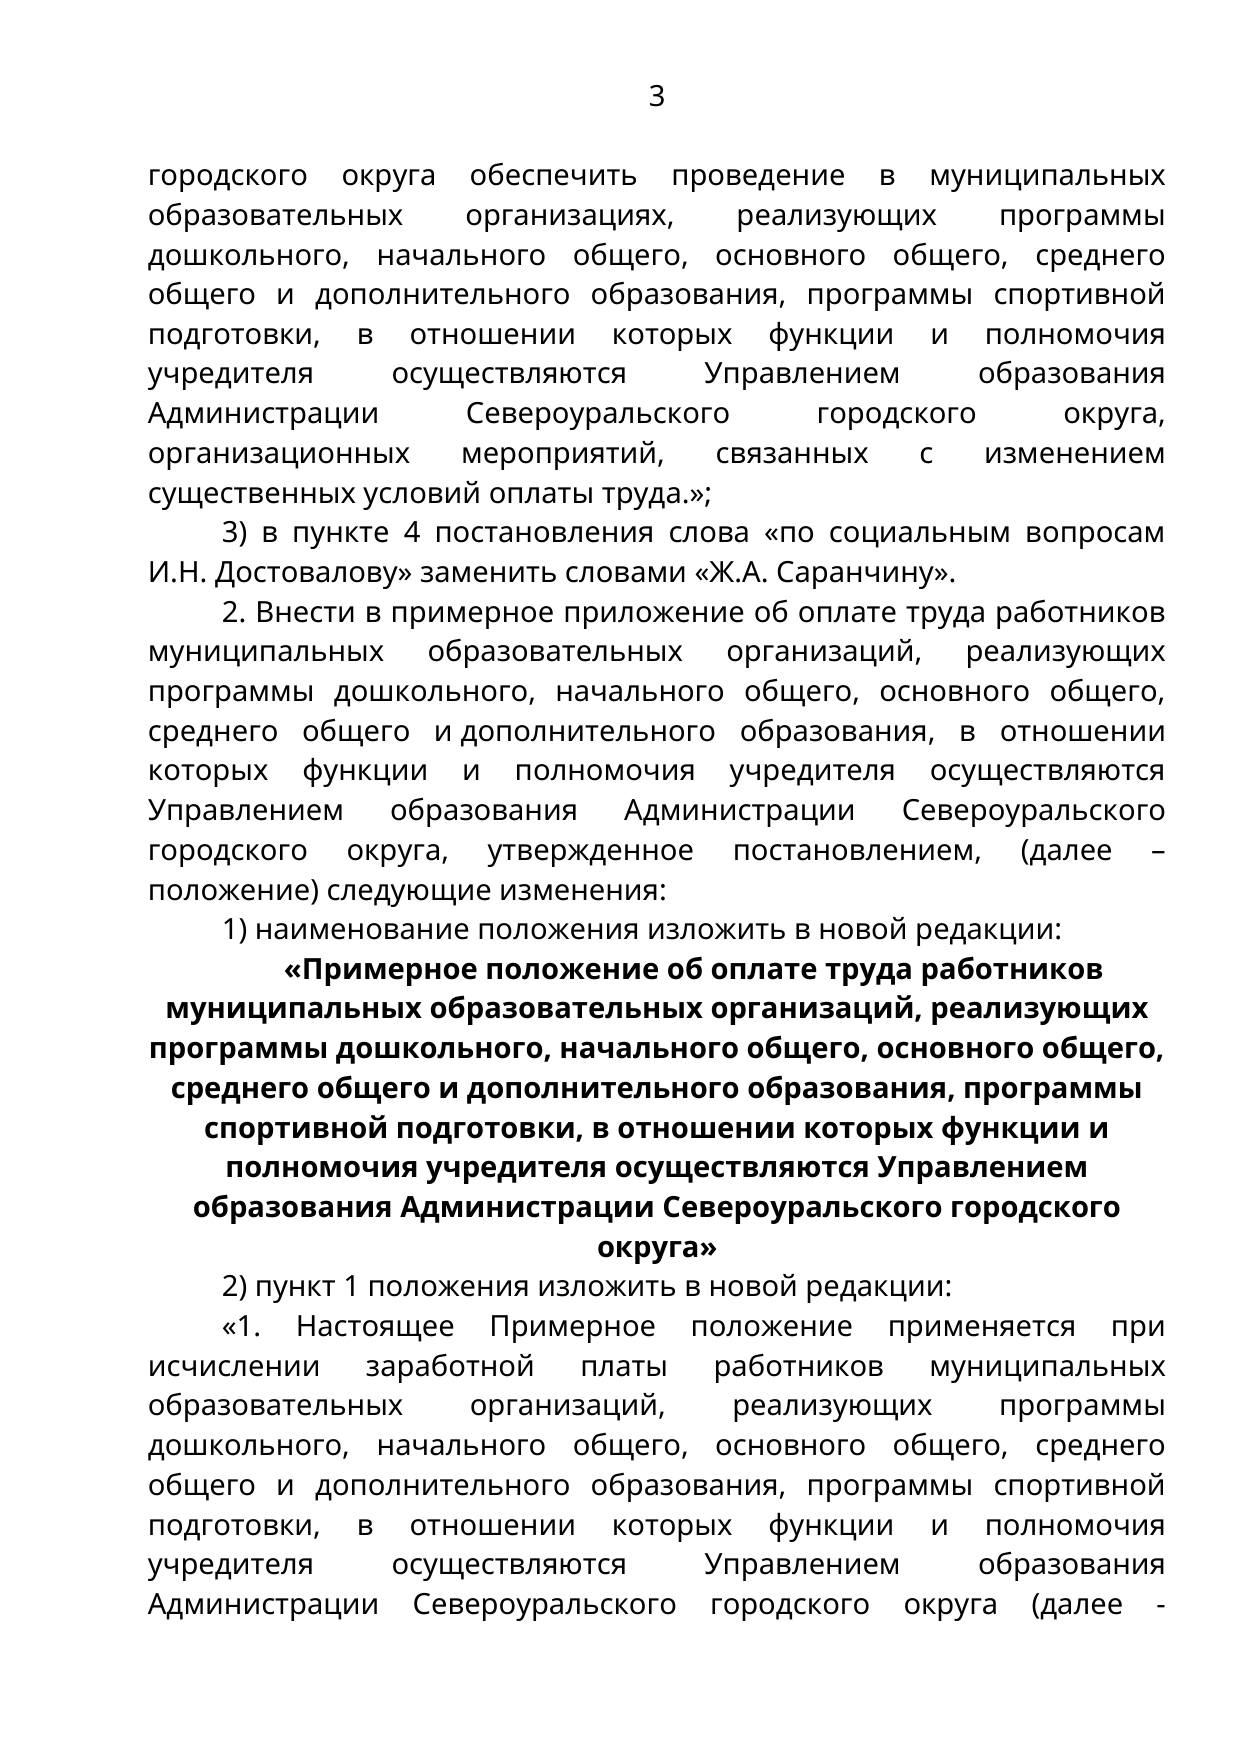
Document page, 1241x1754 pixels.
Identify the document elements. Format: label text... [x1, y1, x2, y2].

text 2. Внести в примерное приложение об оплате труда работников муниципальных образовательных организаций, реализующих программы дошкольного, начального общего, основного общего, среднего общего и дополнительного образования, в отношении которых функции и полномочия учредителя осуществляются Управлением образования Администрации Североуральского городского округа, утвержденное постановлением, (далее – положение) следующие изменения: [148, 591, 1166, 908]
text «Примерное положение об оплате труда работников муниципальных образовательных организаций, реализующих программы дошкольного, начального общего, основного общего, среднего общего и дополнительного образования, программы спортивной подготовки, в отношении которых функции и полномочия учредителя осуществляются Управлением образования Администрации Североуральского городского округа» [148, 948, 1166, 1266]
text 1) наименование положения изложить в новой редакции: [148, 908, 1166, 948]
text 3) в пункте 4 постановления слова «по социальным вопросам И.Н. Достовалову» заменить словами «Ж.А. Саранчину». [148, 512, 1166, 591]
text 2) пункт 1 положения изложить в новой редакции: [148, 1266, 1166, 1305]
